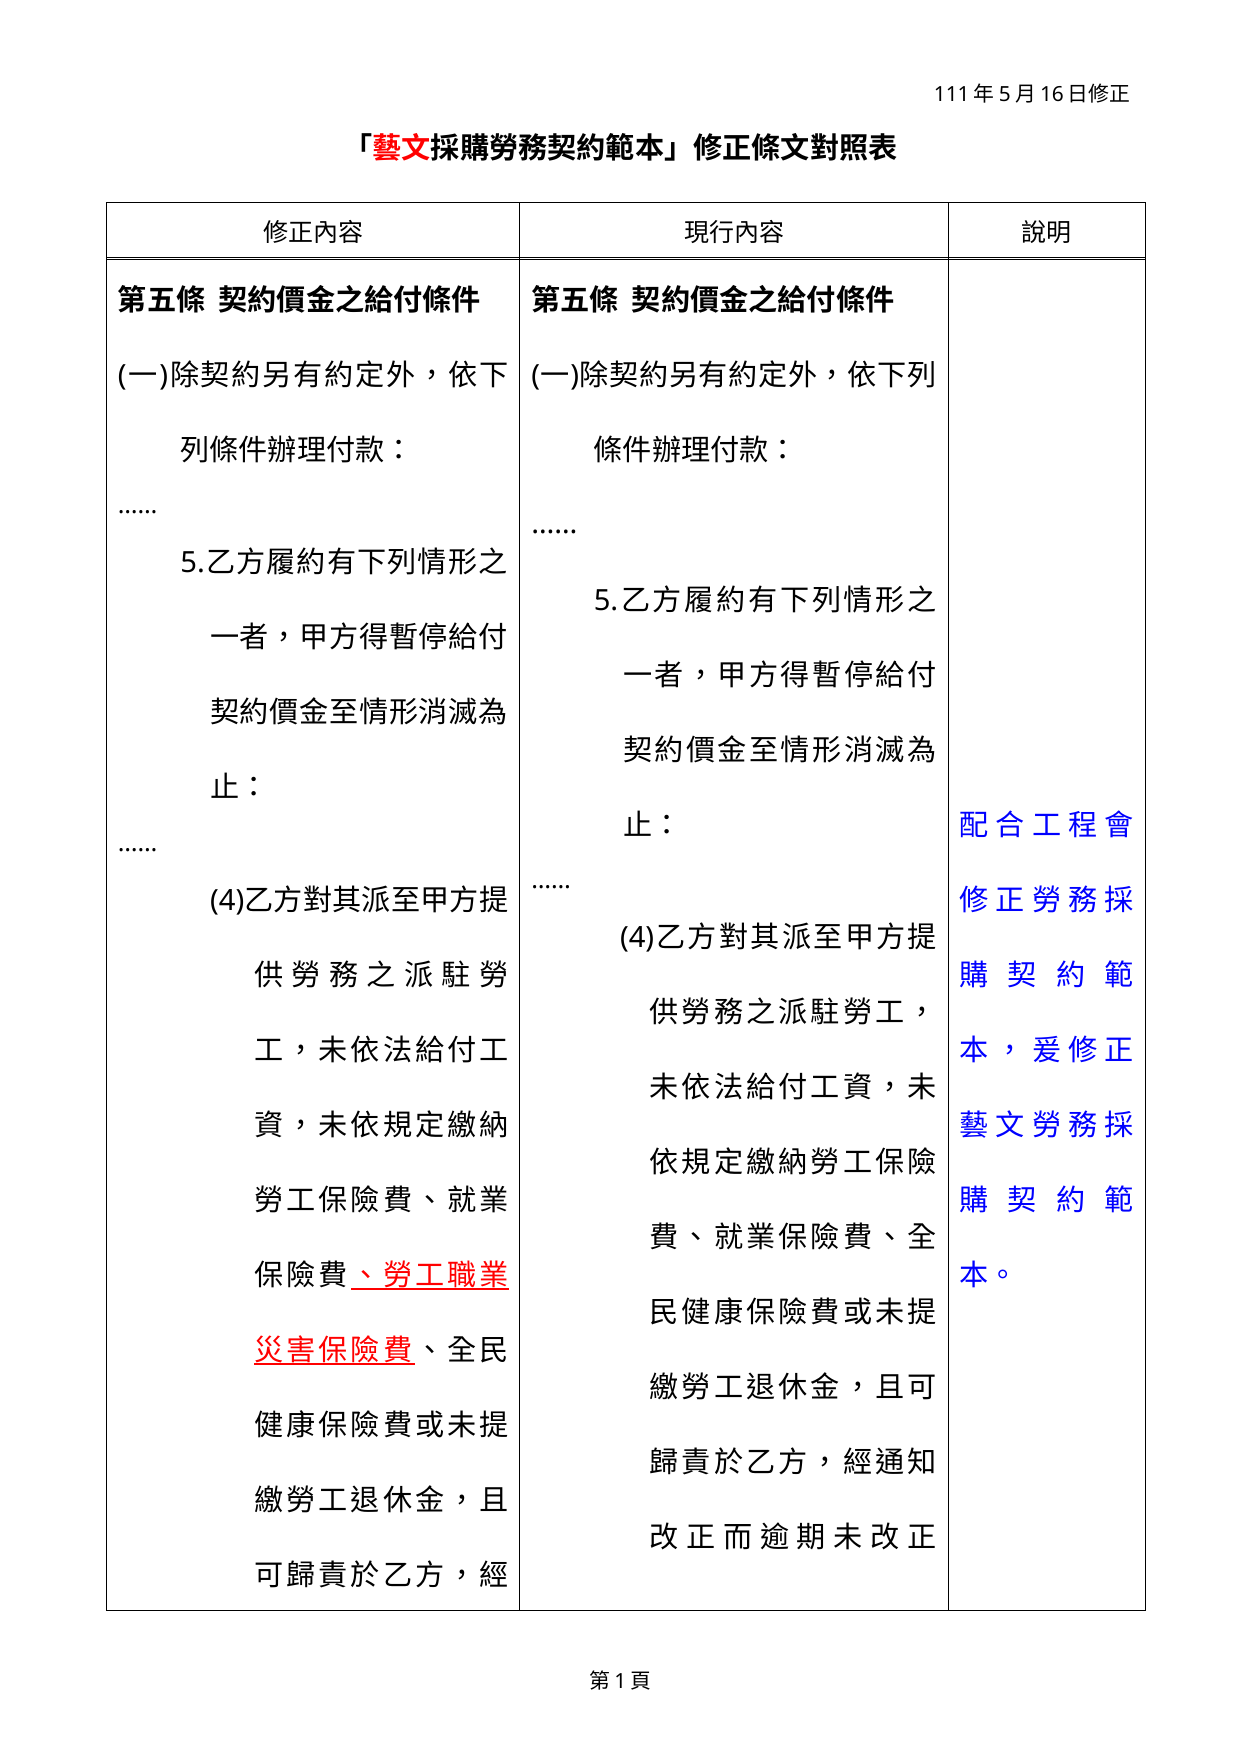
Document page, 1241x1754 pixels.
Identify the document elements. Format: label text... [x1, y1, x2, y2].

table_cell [520, 260, 948, 1610]
text 「藝文採購勞務契約範本」修正條文對照表 [106, 108, 1134, 183]
table_header 修正內容 [107, 203, 519, 257]
table_cell 配合工程會修正勞務採購契約範本，爰修正藝文勞務採購契約範本。 [949, 260, 1145, 1610]
table_header 說明 [949, 203, 1145, 257]
table_header 現行內容 [520, 203, 948, 257]
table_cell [107, 260, 519, 1610]
